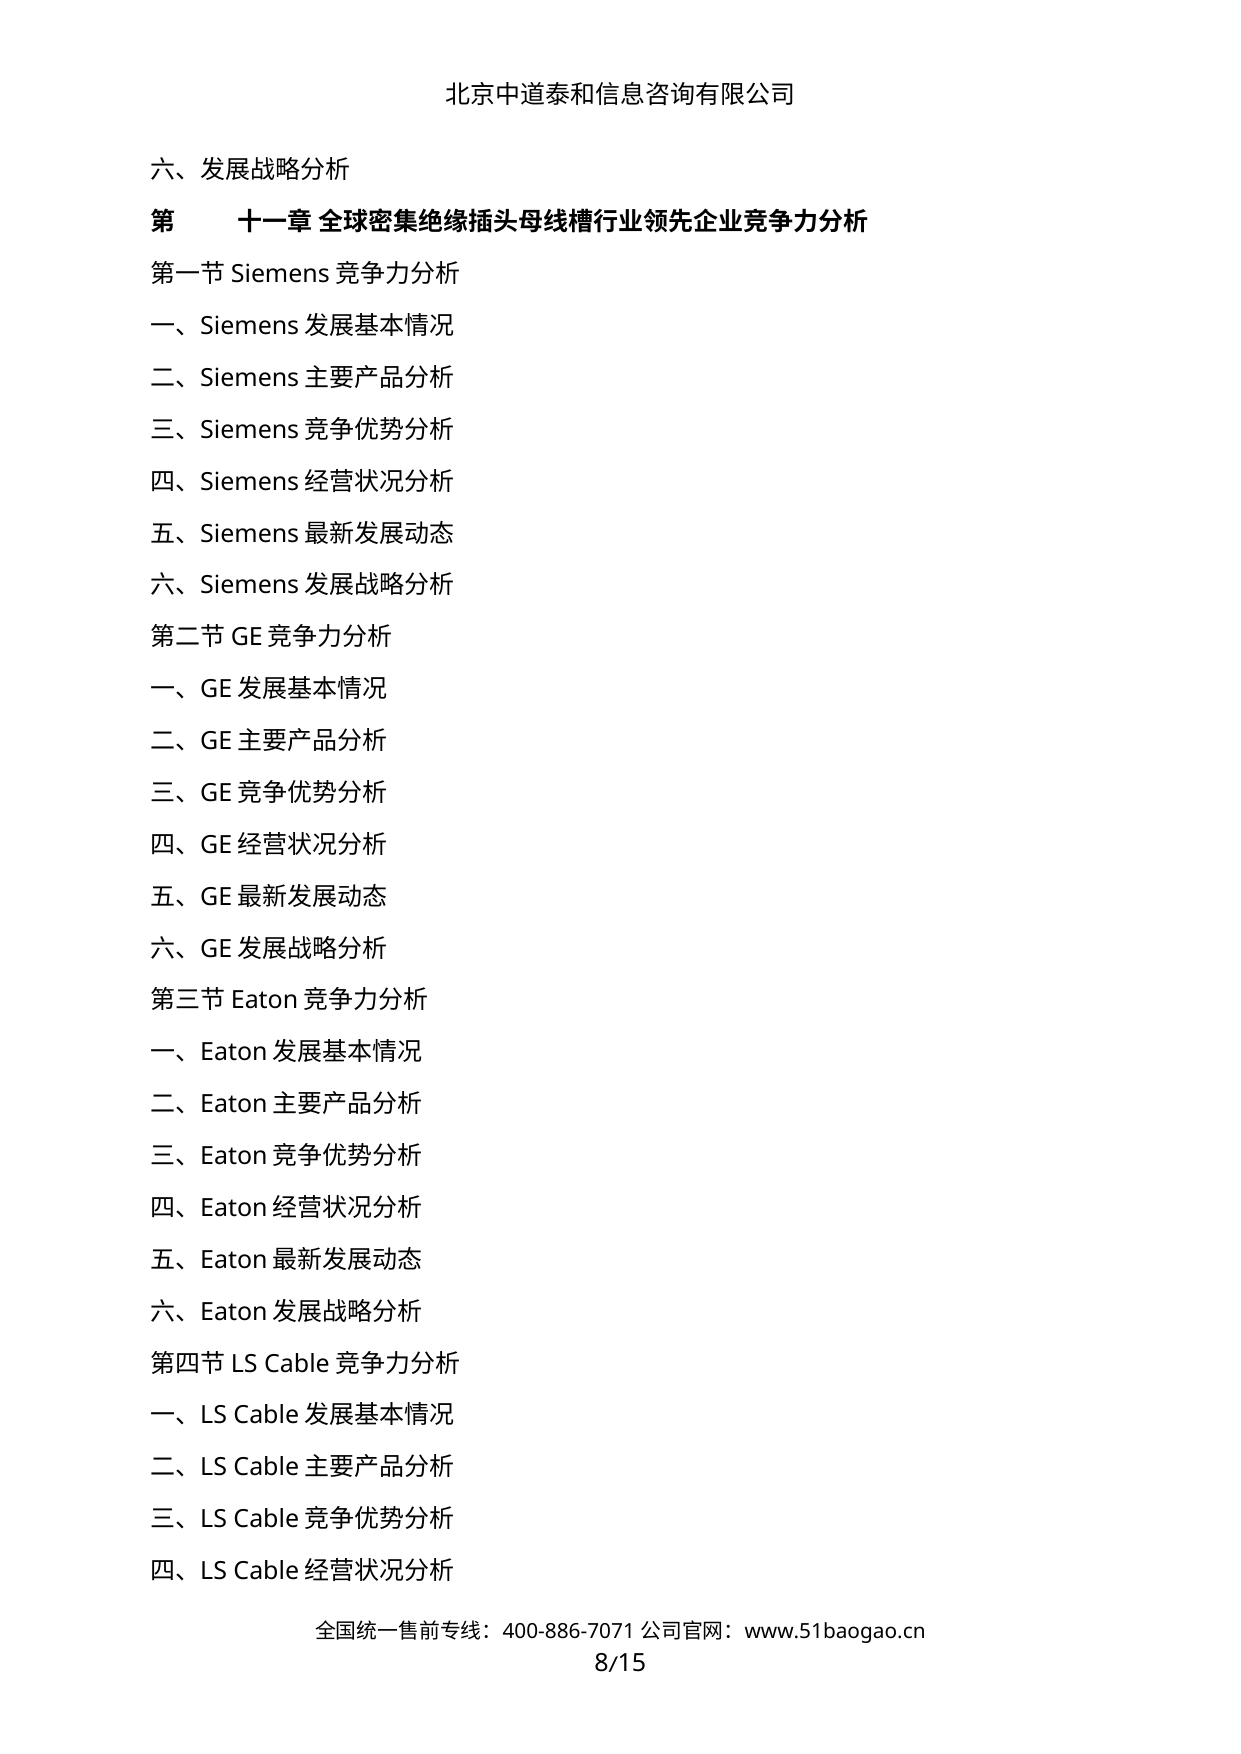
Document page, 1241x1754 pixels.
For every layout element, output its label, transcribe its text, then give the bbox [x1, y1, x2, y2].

text 三、LS Cable竞争优势分析 [150, 1499, 1090, 1535]
text 一、Eaton发展基本情况 [150, 1032, 1090, 1068]
text 四、LS Cable经营状况分析 [150, 1551, 1090, 1587]
text 三、GE竞争优势分析 [150, 772, 1090, 809]
text 四、Eaton经营状况分析 [150, 1187, 1090, 1224]
text 一、Siemens发展基本情况 [150, 306, 1090, 342]
text 四、GE经营状况分析 [150, 824, 1090, 861]
text 六、Siemens发展战略分析 [150, 565, 1090, 601]
text 二、GE主要产品分析 [150, 721, 1090, 757]
text 第三节 Eaton竞争力分析 [150, 980, 1090, 1016]
text 三、Eaton竞争优势分析 [150, 1136, 1090, 1172]
text 第 十一章 全球密集绝缘插头母线槽行业领先企业竞争力分析 [150, 202, 1090, 238]
text 六、发展战略分析 [150, 150, 1090, 186]
text 二、Siemens主要产品分析 [150, 357, 1090, 394]
text 五、GE最新发展动态 [150, 876, 1090, 912]
text 二、LS Cable主要产品分析 [150, 1447, 1090, 1483]
text 一、LS Cable发展基本情况 [150, 1395, 1090, 1431]
text 六、GE发展战略分析 [150, 928, 1090, 964]
text 二、Eaton主要产品分析 [150, 1084, 1090, 1120]
text 一、GE发展基本情况 [150, 669, 1090, 705]
text 四、Siemens经营状况分析 [150, 461, 1090, 497]
text 第二节 GE竞争力分析 [150, 617, 1090, 653]
text 六、Eaton发展战略分析 [150, 1291, 1090, 1327]
text 第四节 LS Cable竞争力分析 [150, 1343, 1090, 1379]
text 五、Eaton最新发展动态 [150, 1239, 1090, 1276]
text 第一节 Siemens竞争力分析 [150, 254, 1090, 290]
text 三、Siemens竞争优势分析 [150, 409, 1090, 446]
text 五、Siemens最新发展动态 [150, 513, 1090, 549]
